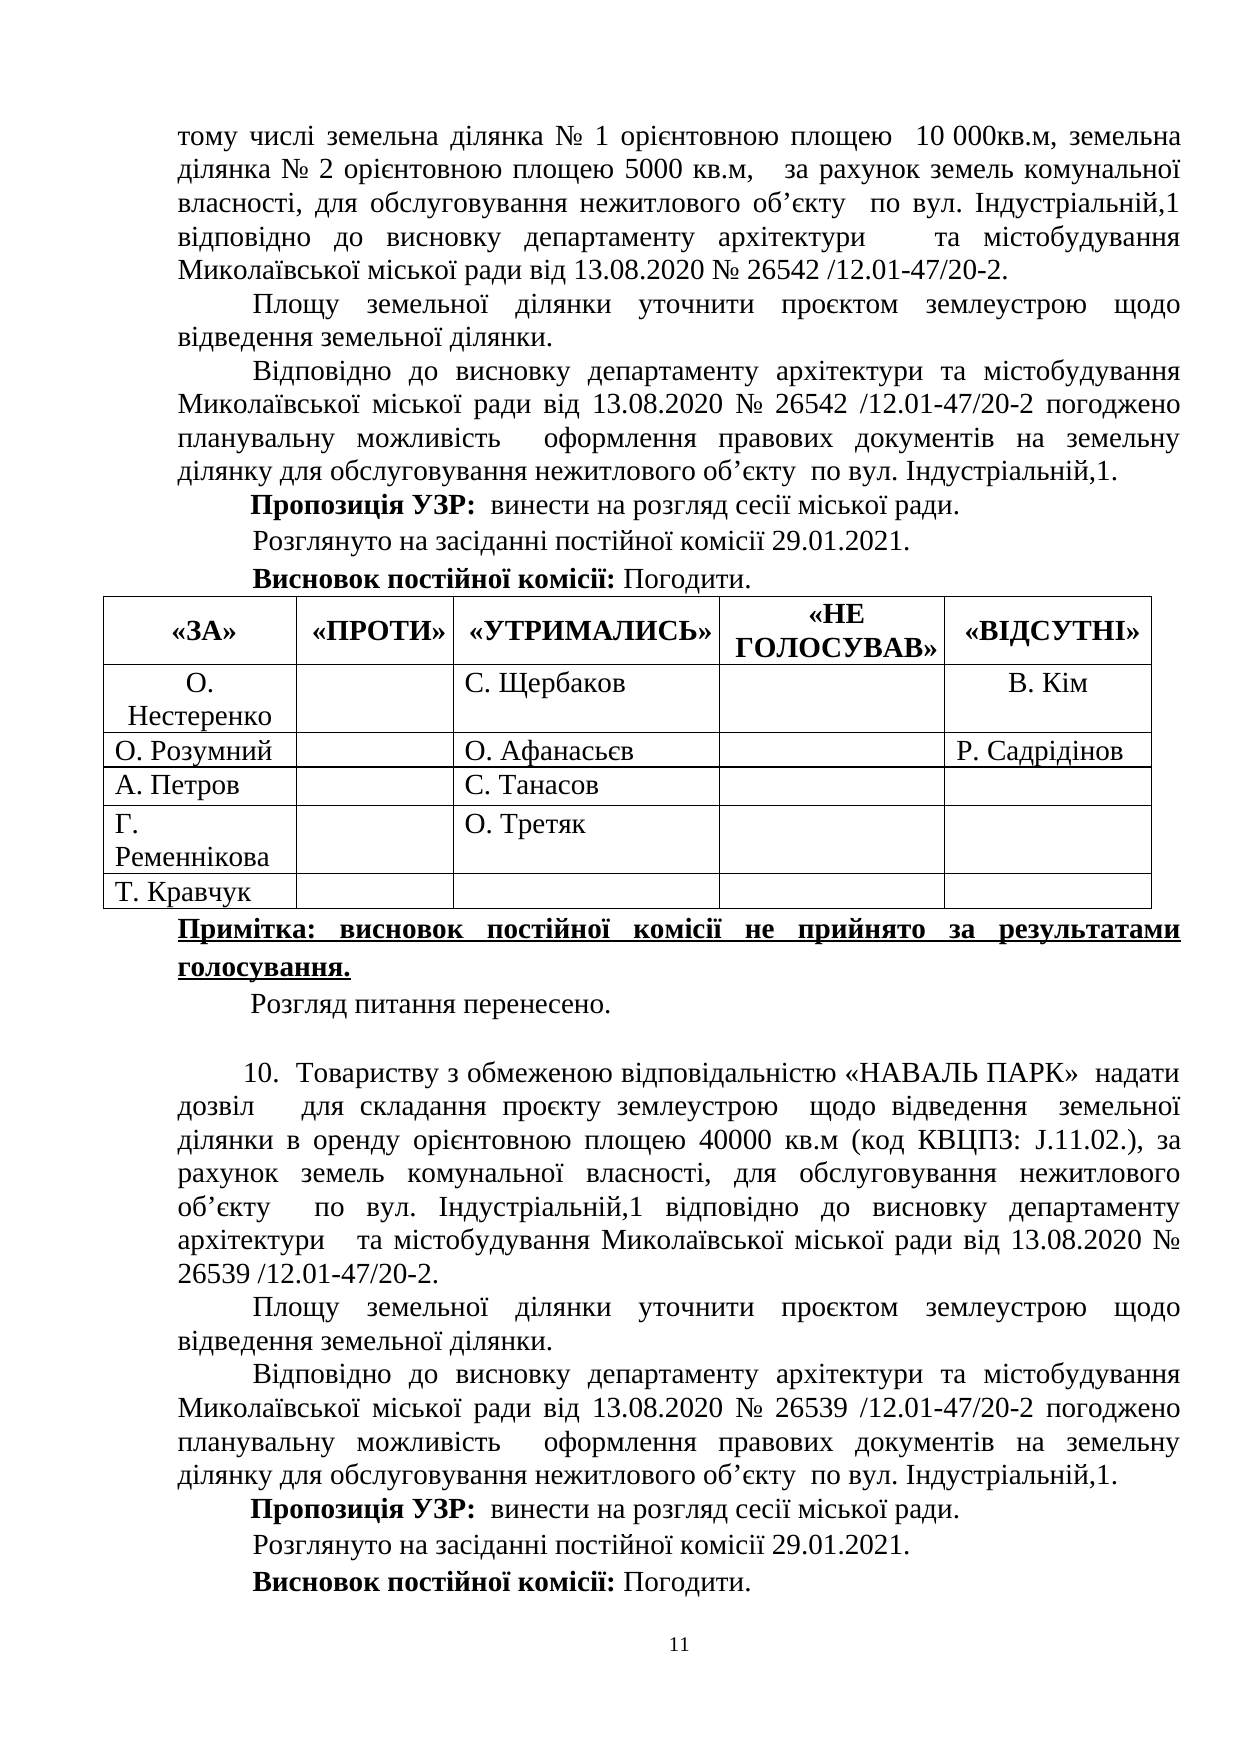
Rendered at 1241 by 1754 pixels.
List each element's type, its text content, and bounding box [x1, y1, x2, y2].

table_cell О. Розумний [104, 733, 296, 766]
table_cell [454, 874, 719, 908]
table_header «ВІДСУТНІ» [945, 597, 1151, 664]
table_header «НЕ ГОЛОСУВАВ» [720, 597, 944, 664]
text Розгляд питання перенесено. [177, 984, 1181, 1021]
table_header «ЗА» [104, 597, 296, 664]
text Площу земельної ділянки уточнити проєктом землеустрою щодо відведення земельної ділянки. [177, 286, 1181, 353]
table_cell [297, 733, 453, 766]
table_cell [720, 665, 944, 732]
table_header «ПРОТИ» [297, 597, 453, 664]
table_cell [720, 768, 944, 805]
text Примітка: висновок постійної комісії не прийнято за результатами голосування. [177, 909, 1181, 940]
table_cell [945, 806, 1151, 873]
table_cell [720, 733, 944, 766]
table_cell [945, 768, 1151, 805]
text Пропозиція УЗР: винести на розгляд сесії міської ради. [177, 487, 1181, 521]
table_cell А. Петров [104, 768, 296, 805]
table_cell О. Нестеренко [104, 665, 296, 732]
table_cell [720, 806, 944, 873]
table_cell [297, 874, 453, 908]
text Відповідно до висновку департаменту архітектури та містобудування Миколаївської міської ради від 13.08.2020 № 26539 /12.01-47/20-2 погоджено планувальну можливість оформлення правових документів на земельну ділянку для обслуговування нежитлового об’єкту по вул. Індустріальній,1. [177, 1357, 1181, 1491]
table_cell Т. Кравчук [104, 874, 296, 908]
table_cell [297, 768, 453, 805]
table_cell О. Третяк [454, 806, 719, 873]
text 10. Товариству з обмеженою відповідальністю «НАВАЛЬ ПАРК» надати дозвіл для складання проєкту землеустрою щодо відведення земельної ділянки в оренду орієнтовною площею 40000 кв.м (код КВЦПЗ: J.11.02.), за рахунок земель комунальної власності, для обслуговування нежитлового об’єкту по вул. Індустріальній,1 відповідно до висновку департаменту архітектури та містобудування Миколаївської міської ради від 13.08.2020 № 26539 /12.01-47/20-2. [177, 1055, 1181, 1289]
table_cell Р. Садрідінов [945, 733, 1151, 766]
table_cell С. Щербаков [454, 665, 719, 732]
text Відповідно до висновку департаменту архітектури та містобудування Миколаївської міської ради від 13.08.2020 № 26542 /12.01-47/20-2 погоджено планувальну можливість оформлення правових документів на земельну ділянку для обслуговування нежитлового об’єкту по вул. Індустріальній,1. [177, 353, 1181, 487]
table_cell [945, 874, 1151, 908]
text Висновок постійної комісії: Погодити. [177, 1562, 1181, 1599]
text Примітка: висновок постійної комісії не прийнято за результатами голосування. [177, 941, 1181, 984]
table_cell В. Кім [945, 665, 1151, 732]
table_cell [297, 665, 453, 732]
text Пропозиція УЗР: винести на розгляд сесії міської ради. [177, 1491, 1181, 1524]
table_cell Г. Ременнікова [104, 806, 296, 873]
table_cell [297, 806, 453, 873]
table_header «УТРИМАЛИСЬ» [454, 597, 719, 664]
table_cell [720, 874, 944, 908]
table_cell О. Афанасьєв [454, 733, 719, 766]
text Розглянуто на засіданні постійної комісії 29.01.2021. [177, 521, 1181, 558]
text Площу земельної ділянки уточнити проєктом землеустрою щодо відведення земельної ділянки. [177, 1289, 1181, 1357]
text Розглянуто на засіданні постійної комісії 29.01.2021. [177, 1524, 1181, 1562]
table_cell С. Танасов [454, 768, 719, 805]
text Висновок постійної комісії: Погодити. [177, 558, 1181, 596]
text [177, 118, 1181, 286]
